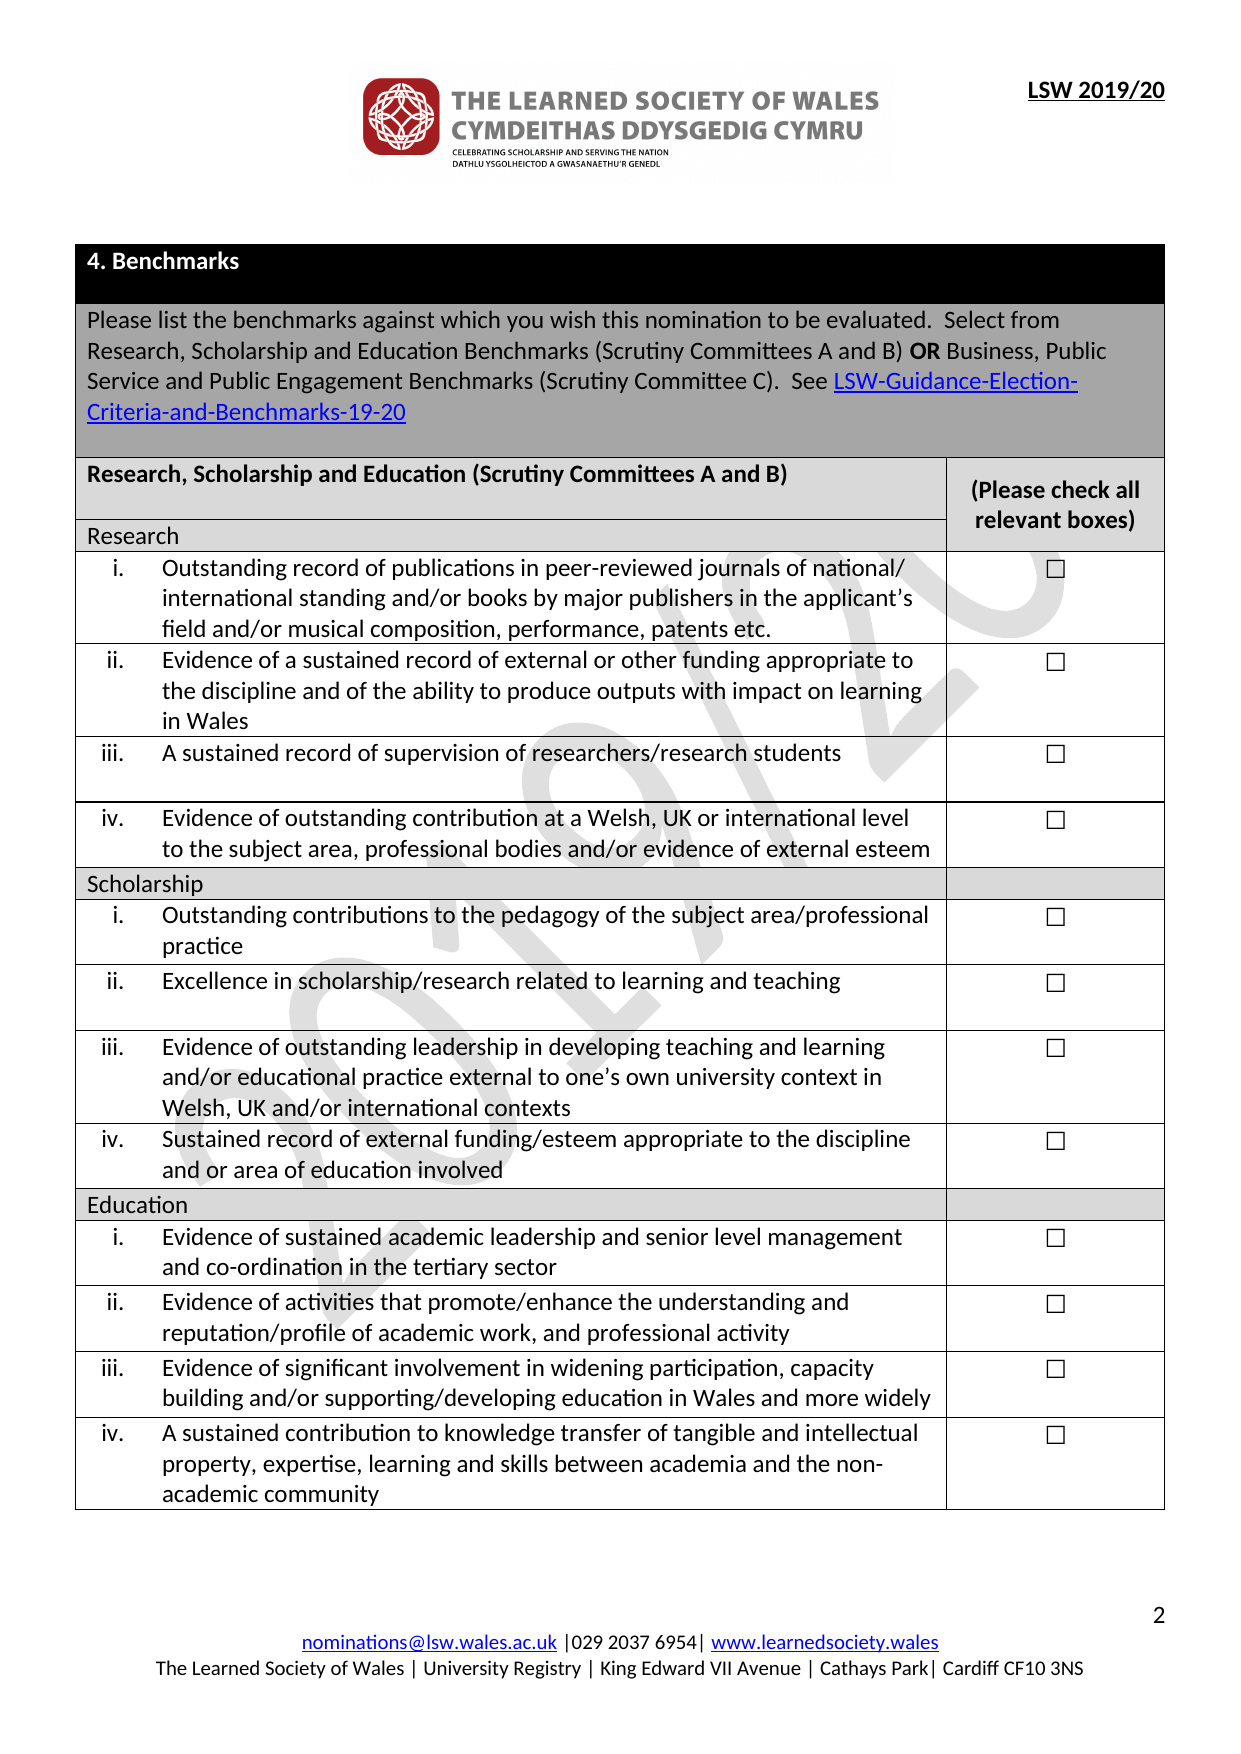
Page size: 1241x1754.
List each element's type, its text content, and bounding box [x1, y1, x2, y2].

table_cell (Please check all relevant boxes) [947, 458, 1164, 551]
table_cell Evidence of activities that promote/enhance the understanding and reputation/profile of academic work, and professional activity [76, 1286, 946, 1351]
table_cell Research, Scholarship and Education (Scrutiny Committees A and B) [76, 458, 946, 519]
table_cell Evidence of a sustained record of external or other funding appropriate to the discipline and of the ability to produce outputs with impact on learning in Wales [76, 644, 946, 736]
table_cell A sustained record of supervision of researchers/research students [76, 737, 946, 801]
table_cell Evidence of outstanding leadership in developing teaching and learning and/or educational practice external to one’s own university context in Welsh, UK and/or international contexts [76, 1031, 946, 1122]
table_cell [947, 1418, 1164, 1509]
table_cell Excellence in scholarship/research related to learning and teaching [76, 965, 946, 1030]
table_cell Outstanding contributions to the pedagogy of the subject area/professional practice [76, 900, 946, 964]
table_cell [947, 803, 1164, 867]
table_cell [947, 1189, 1164, 1220]
table_cell [947, 1031, 1164, 1122]
table_header 4. Benchmarks [76, 245, 1164, 303]
table_cell Evidence of outstanding contribution at a Welsh, UK or international level to the subject area, professional bodies and/or evidence of external esteem [76, 803, 946, 867]
table_cell [947, 552, 1164, 643]
table_cell [947, 1221, 1164, 1285]
table_cell Sustained record of external funding/esteem appropriate to the discipline and or area of education involved [76, 1124, 946, 1188]
table_cell [947, 1286, 1164, 1351]
table_cell Education [76, 1189, 946, 1220]
table_cell Scholarship [76, 868, 946, 899]
table_cell [947, 1352, 1164, 1417]
table_cell [947, 965, 1164, 1030]
table_cell Evidence of significant involvement in widening participation, capacity building and/or supporting/developing education in Wales and more widely [76, 1352, 946, 1417]
table_cell A sustained contribution to knowledge transfer of tangible and intellectual property, expertise, learning and skills between academia and the non-academic community [76, 1418, 946, 1509]
table_cell Please list the benchmarks against which you wish this nomination to be evaluated. Select from Research, Scholarship and Education Benchmarks (Scrutiny Committees A and B) OR Business, Public Service and Public Engagement Benchmarks (Scrutiny Committee C). See LSW-Guidance-Election-Criteria-and-Benchmarks-19-20 [76, 304, 1164, 457]
table_cell [947, 644, 1164, 736]
table_cell [947, 1124, 1164, 1188]
table_cell Research [76, 520, 946, 551]
table_cell [947, 900, 1164, 964]
table_cell [947, 737, 1164, 801]
table_cell Evidence of sustained academic leadership and senior level management and co-ordination in the tertiary sector [76, 1221, 946, 1285]
table_cell Outstanding record of publications in peer-reviewed journals of national/ international standing and/or books by major publishers in the applicant’s field and/or musical composition, performance, patents etc. [76, 552, 946, 643]
table_cell [947, 868, 1164, 899]
